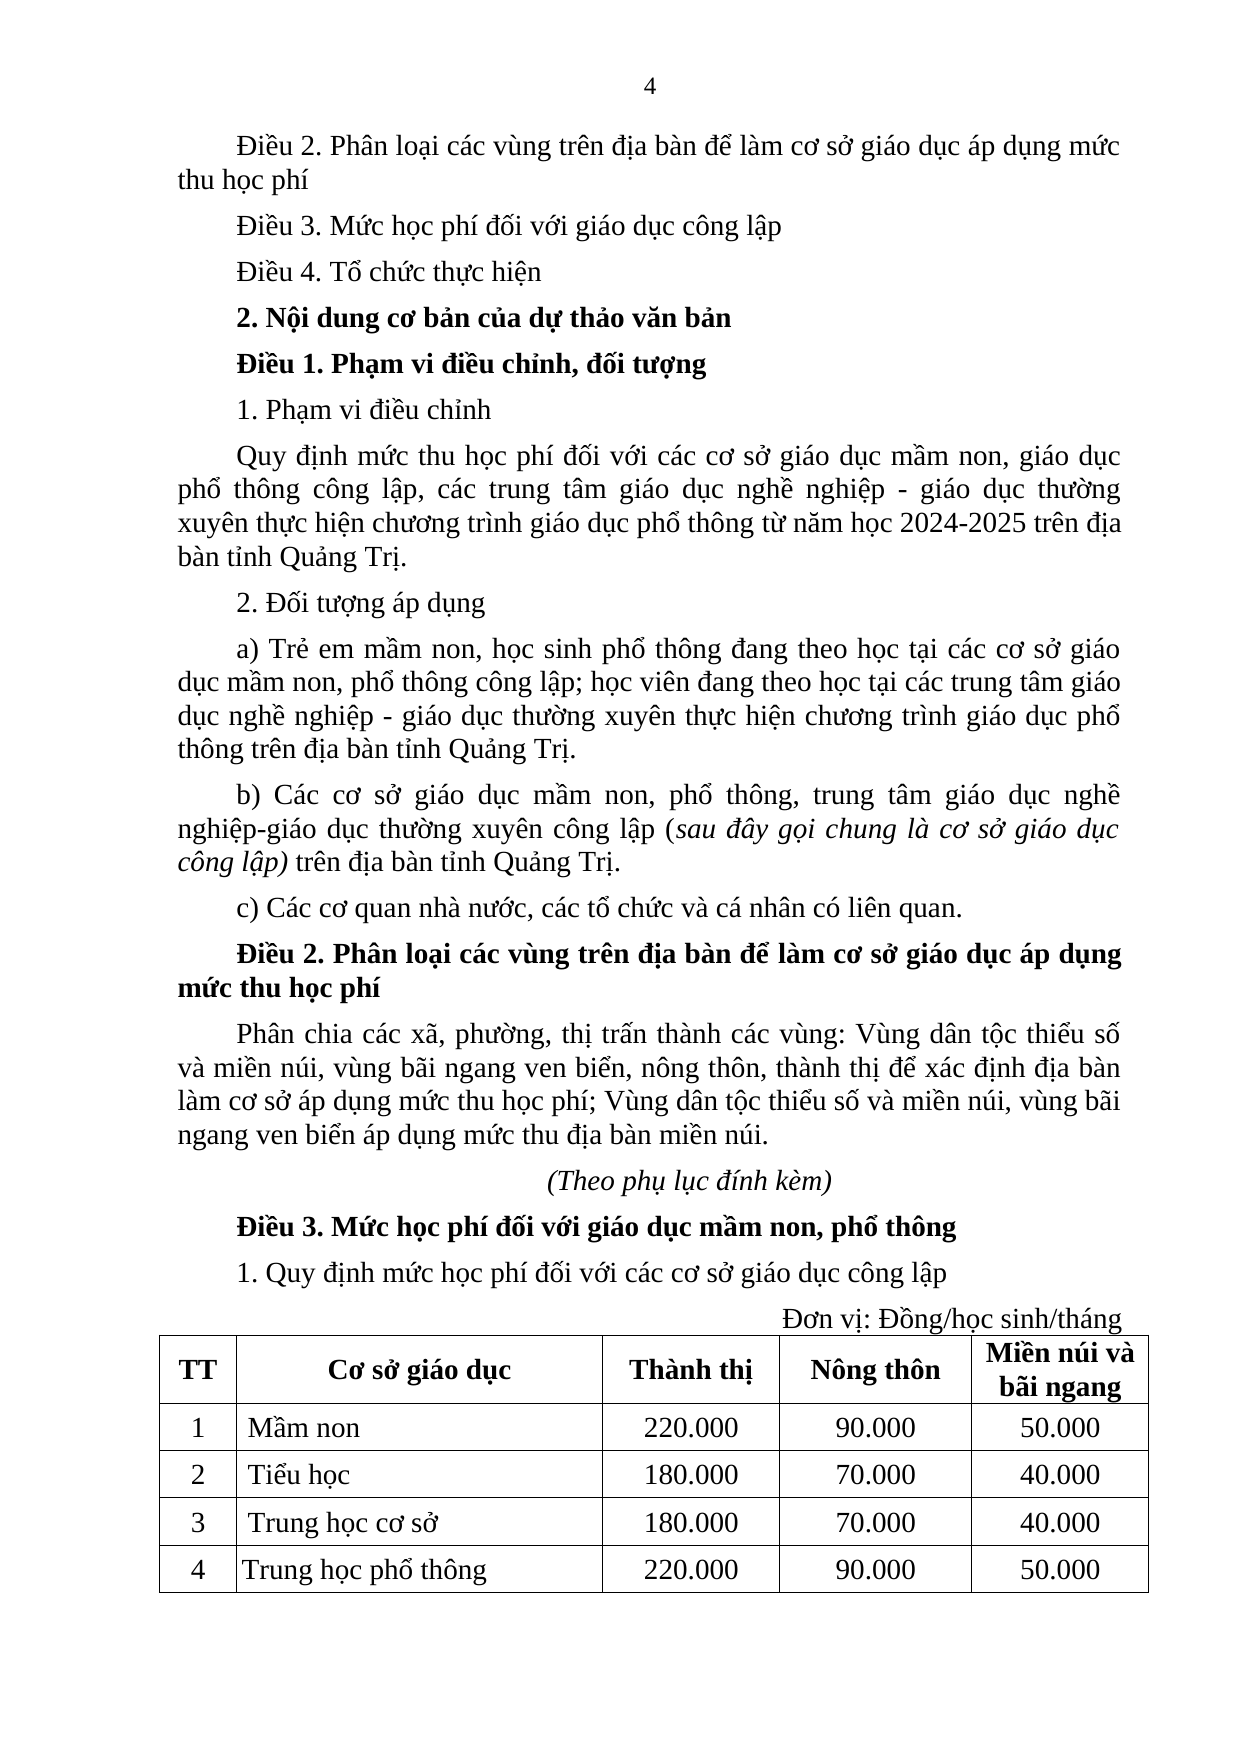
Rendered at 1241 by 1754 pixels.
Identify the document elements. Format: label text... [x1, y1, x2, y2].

text 2. Đối tượng áp dụng [177, 585, 1122, 618]
text 2. Nội dung cơ bản của dự thảo văn bản [177, 300, 1122, 333]
table_cell 40.000 [972, 1498, 1148, 1544]
table_cell Trung học phổ thông [237, 1546, 602, 1592]
text b) Các cơ sở giáo dục mầm non, phổ thông, trung tâm giáo dục nghề nghiệp-giáo dục thường xuyên công lập (sau đây gọi chung là cơ sở giáo dục công lập) trên địa bàn tỉnh Quảng Trị. [177, 777, 1122, 878]
table_cell Tiểu học [237, 1451, 602, 1497]
table_cell 2 [160, 1451, 236, 1497]
text Điều 3. Mức học phí đối với giáo dục công lập [177, 208, 1122, 241]
table_cell 1 [160, 1404, 236, 1450]
table_header TT [160, 1336, 236, 1403]
text Điều 1. Phạm vi điều chỉnh, đối tượng [177, 346, 1122, 379]
text 1. Phạm vi điều chỉnh [177, 392, 1122, 426]
text Điều 2. Phân loại các vùng trên địa bàn để làm cơ sở giáo dục áp dụng mức thu học phí [177, 128, 1122, 195]
table_cell 180.000 [603, 1451, 779, 1497]
table_cell 50.000 [972, 1404, 1148, 1450]
text Điều 2. Phân loại các vùng trên địa bàn để làm cơ sở giáo dục áp dụng mức thu học phí [177, 937, 1122, 1004]
table_cell 90.000 [780, 1404, 971, 1450]
table_cell 50.000 [972, 1546, 1148, 1592]
table_cell 220.000 [603, 1546, 779, 1592]
text (Theo phụ lục đính kèm) [177, 1163, 1122, 1196]
table_cell 180.000 [603, 1498, 779, 1544]
text Điều 4. Tổ chức thực hiện [177, 254, 1122, 287]
text Điều 3. Mức học phí đối với giáo dục mầm non, phổ thông [177, 1209, 1122, 1242]
table_cell Mầm non [237, 1404, 602, 1450]
text Quy định mức thu học phí đối với các cơ sở giáo dục mầm non, giáo dục phổ thông công lập, các trung tâm giáo dục nghề nghiệp - giáo dục thường xuyên thực hiện chương trình giáo dục phổ thông từ năm học 2024-2025 trên địa bàn tỉnh Quảng Trị. [177, 438, 1122, 572]
table_header Thành thị [603, 1336, 779, 1403]
text Phân chia các xã, phường, thị trấn thành các vùng: Vùng dân tộc thiểu số và miền núi, vùng bãi ngang ven biển, nông thôn, thành thị để xác định địa bàn làm cơ sở áp dụng mức thu học phí; Vùng dân tộc thiểu số và miền núi, vùng bãi ngang ven biển áp dụng mức thu địa bàn miền núi. [177, 1016, 1122, 1150]
text 1. Quy định mức học phí đối với các cơ sở giáo dục công lập [177, 1255, 1122, 1288]
table_header Cơ sở giáo dục [237, 1336, 602, 1403]
table_cell 4 [160, 1546, 236, 1592]
table_cell 40.000 [972, 1451, 1148, 1497]
table_cell 90.000 [780, 1546, 971, 1592]
table_header Miền núi và bãi ngang [972, 1336, 1148, 1403]
table_cell 220.000 [603, 1404, 779, 1450]
table_cell 3 [160, 1498, 236, 1544]
table_cell 70.000 [780, 1451, 971, 1497]
table_cell Trung học cơ sở [237, 1498, 602, 1544]
text c) Các cơ quan nhà nước, các tổ chức và cá nhân có liên quan. [177, 891, 1122, 924]
text a) Trẻ em mầm non, học sinh phổ thông đang theo học tại các cơ sở giáo dục mầm non, phổ thông công lập; học viên đang theo học tại các trung tâm giáo dục nghề nghiệp - giáo dục thường xuyên thực hiện chương trình giáo dục phổ thông trên địa bàn tỉnh Quảng Trị. [177, 631, 1122, 765]
text Đơn vị: Đồng/học sinh/tháng [177, 1301, 1122, 1334]
table_header Nông thôn [780, 1336, 971, 1403]
table_cell 70.000 [780, 1498, 971, 1544]
